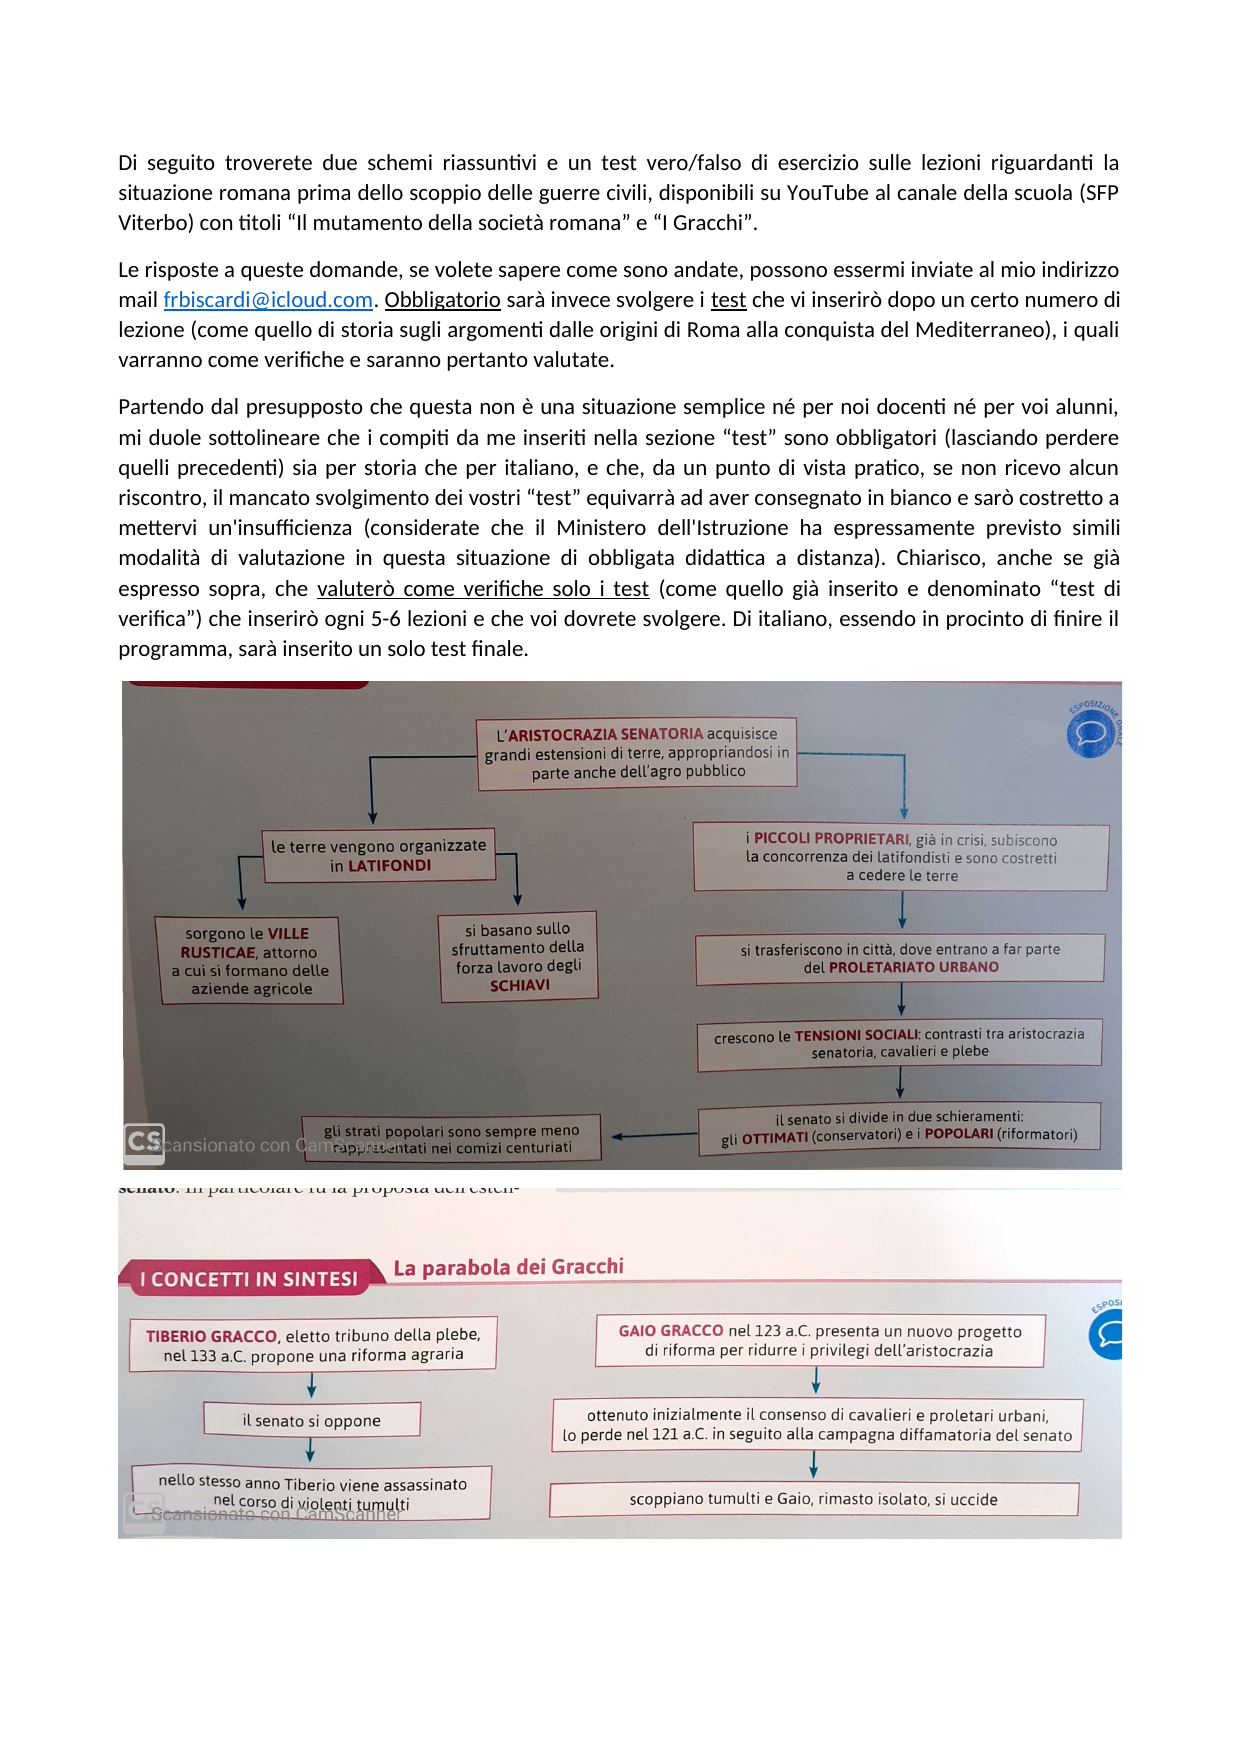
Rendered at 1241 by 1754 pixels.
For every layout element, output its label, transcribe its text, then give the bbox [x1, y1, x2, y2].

text Le risposte a queste domande, se volete sapere come sono andate, possono essermi inviate al mio indirizzo mail frbiscardi@icloud.com. Obbligatorio sarà invece svolgere i test che vi inserirò dopo un certo numero di lezione (come quello di storia sugli argomenti dalle origini di Roma alla conquista del Mediterraneo), i quali varranno come verifiche e saranno pertanto valutate. [118, 255, 1122, 373]
text Di seguito troverete due schemi riassuntivi e un test vero/falso di esercizio sulle lezioni riguardanti la situazione romana prima dello scoppio delle guerre civili, disponibili su YouTube al canale della scuola (SFP Viterbo) con titoli “Il mutamento della società romana” e “I Gracchi”. [118, 148, 1122, 236]
text Partendo dal presupposto che questa non è una situazione semplice né per noi docenti né per voi alunni, mi duole sottolineare che i compiti da me inseriti nella sezione “test” sono obbligatori (lasciando perdere quelli precedenti) sia per storia che per italiano, e che, da un punto di vista pratico, se non ricevo alcun riscontro, il mancato svolgimento dei vostri “test” equivarrà ad aver consegnato in bianco e sarò costretto a mettervi un'insufficienza (considerate che il Ministero dell'Istruzione ha espressamente previsto simili modalità di valutazione in questa situazione di obbligata didattica a distanza). Chiarisco, anche se già espresso sopra, che valuterò come verifiche solo i test (come quello già inserito e denominato “test di verifica”) che inserirò ogni 5-6 lezioni e che voi dovrete svolgere. Di italiano, essendo in procinto di finire il programma, sarà inserito un solo test finale. [118, 392, 1122, 662]
picture [118, 681, 1123, 1170]
picture [118, 1188, 1123, 1539]
